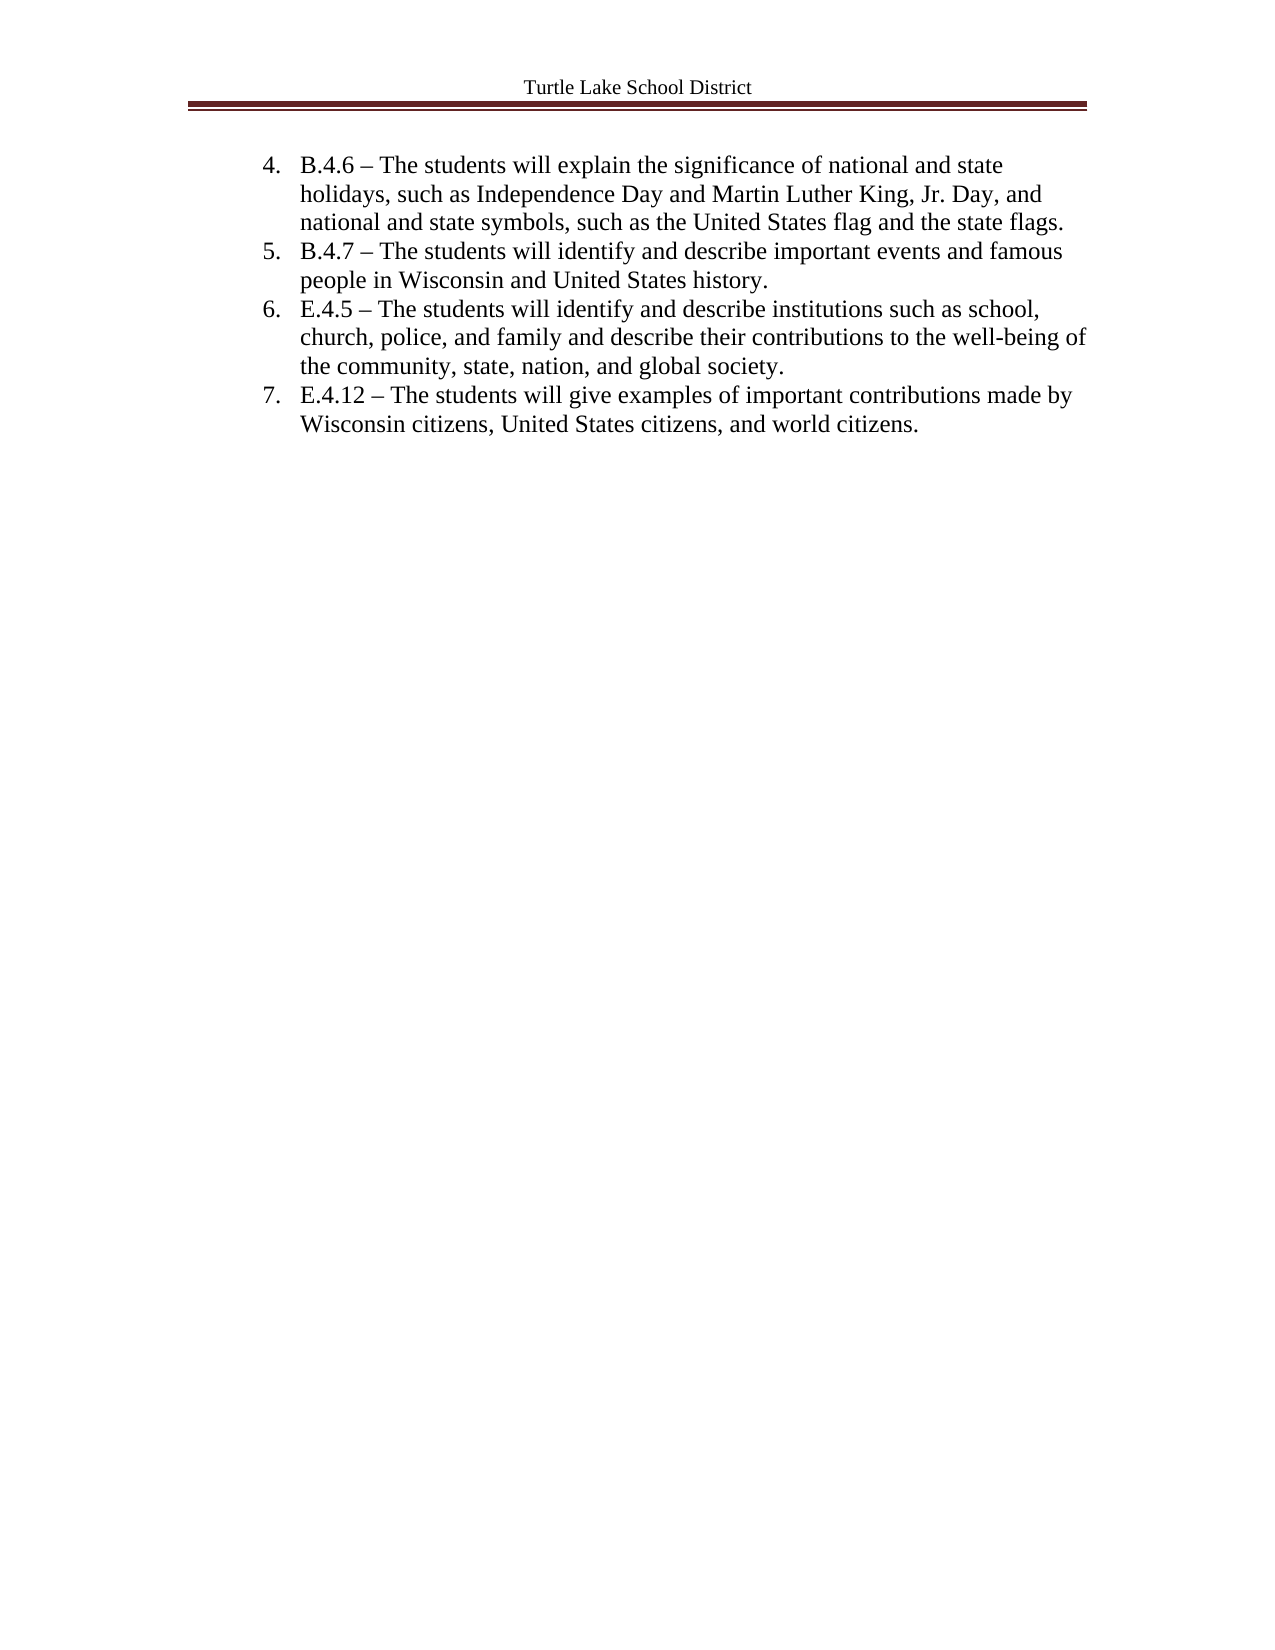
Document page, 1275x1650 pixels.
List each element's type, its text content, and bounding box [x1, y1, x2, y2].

subtitle B.4.7 – The students will identify and describe important events and famous people in Wisconsin and United States history. [262, 236, 1087, 294]
subtitle E.4.5 – The students will identify and describe institutions such as school, church, police, and family and describe their contributions to the well-being of the community, state, nation, and global society. [262, 294, 1087, 380]
subtitle B.4.6 – The students will explain the significance of national and state holidays, such as Independence Day and Martin Luther King, Jr. Day, and national and state symbols, such as the United States flag and the state flags. [262, 150, 1087, 236]
subtitle E.4.12 – The students will give examples of important contributions made by Wisconsin citizens, United States citizens, and world citizens. [262, 380, 1087, 437]
